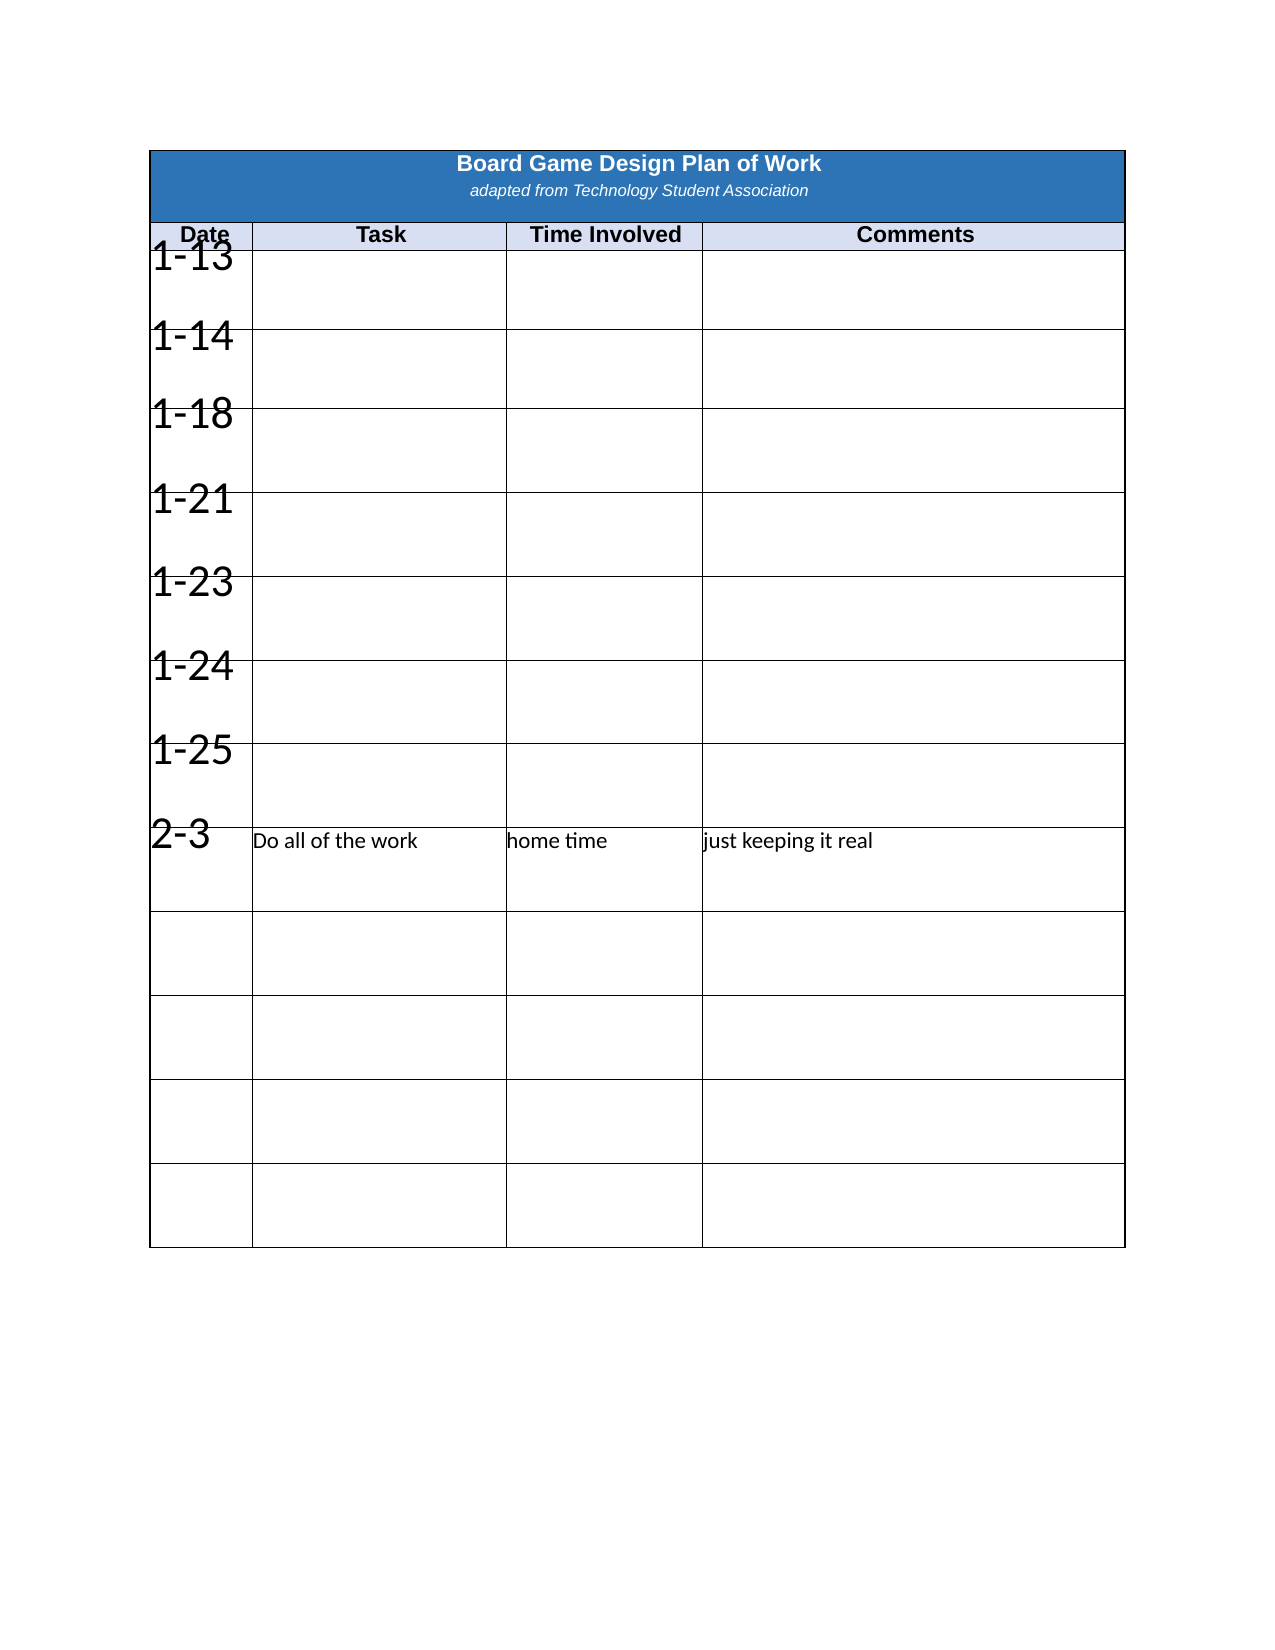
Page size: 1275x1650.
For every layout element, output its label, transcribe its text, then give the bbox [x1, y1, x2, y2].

table_cell [703, 996, 1124, 1079]
table_cell [703, 661, 1124, 743]
table_cell 1-13 [151, 251, 252, 329]
table_cell 2-3 [151, 828, 252, 911]
table_cell [507, 661, 702, 743]
table_cell [507, 1164, 702, 1247]
table_cell [253, 493, 506, 576]
table_cell [253, 577, 506, 659]
table_cell [253, 661, 506, 743]
table_cell Time Involved [507, 223, 702, 250]
table_cell Do all of the work [253, 828, 506, 911]
table_cell [507, 996, 702, 1079]
table_cell 1-21 [151, 493, 252, 576]
table_cell [703, 330, 1124, 408]
table_cell [507, 912, 702, 995]
table_cell [703, 251, 1124, 329]
table_cell [507, 409, 702, 492]
table_cell [507, 251, 702, 329]
table_cell [253, 1164, 506, 1247]
table_cell [703, 1080, 1124, 1163]
table_cell [151, 1164, 252, 1247]
table_cell 1-24 [151, 661, 252, 743]
table_cell [703, 912, 1124, 995]
table_cell [253, 330, 506, 408]
table_cell just keeping it real [703, 828, 1124, 911]
table_cell [253, 744, 506, 827]
table_cell [507, 577, 702, 659]
table_cell [507, 330, 702, 408]
table_cell 1-14 [151, 330, 252, 408]
table_cell Comments [703, 223, 1124, 250]
table_cell [253, 912, 506, 995]
table_cell [703, 744, 1124, 827]
table_cell home time [507, 828, 702, 911]
table_cell Date [151, 223, 252, 250]
table_cell [703, 409, 1124, 492]
table_cell [151, 1080, 252, 1163]
table_cell [703, 493, 1124, 576]
table_cell 1-23 [151, 577, 252, 659]
table_cell [253, 1080, 506, 1163]
table_cell [253, 251, 506, 329]
table_cell [253, 409, 506, 492]
table_cell 1-25 [151, 744, 252, 827]
table_cell 1-18 [151, 409, 252, 492]
table_cell [507, 744, 702, 827]
table_cell [703, 577, 1124, 659]
table_cell [703, 1164, 1124, 1247]
table_cell [151, 912, 252, 995]
table_cell [151, 996, 252, 1079]
table_cell [507, 1080, 702, 1163]
table_header Board Game Design Plan of Work adapted from Technology Student Association [151, 151, 1124, 222]
table_cell [253, 996, 506, 1079]
table_cell Task [253, 223, 506, 250]
table_cell [507, 493, 702, 576]
